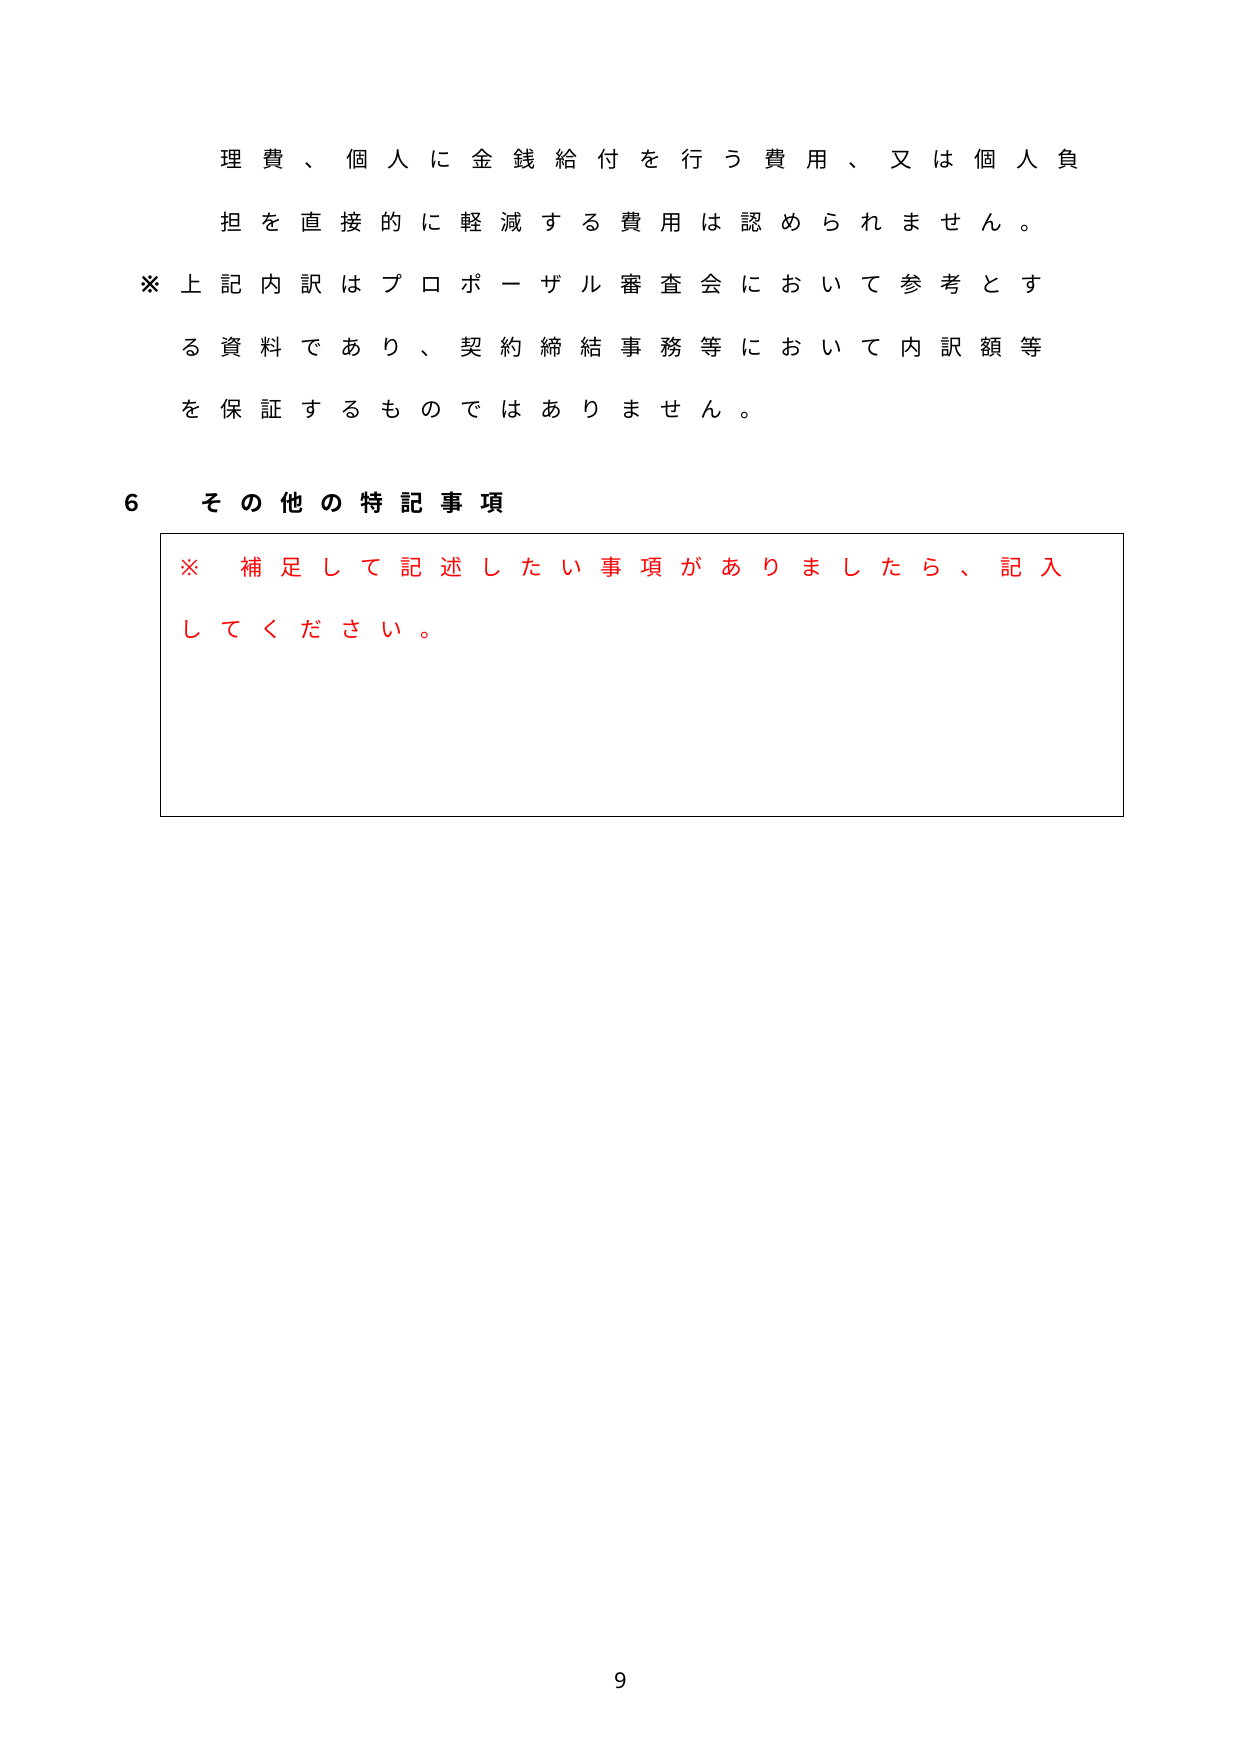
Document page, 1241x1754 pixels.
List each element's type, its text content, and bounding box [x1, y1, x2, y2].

table_header ※ 補足して記述したい事項がありましたら、記入してください。 [161, 534, 1123, 816]
text ６ その他の特記事項 [120, 471, 1098, 533]
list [171, 127, 1098, 252]
list 上記内訳はプロポーザル審査会において参考とする資料であり、契約締結事務等において内訳額等を保証するものではありません。 [134, 252, 1098, 439]
